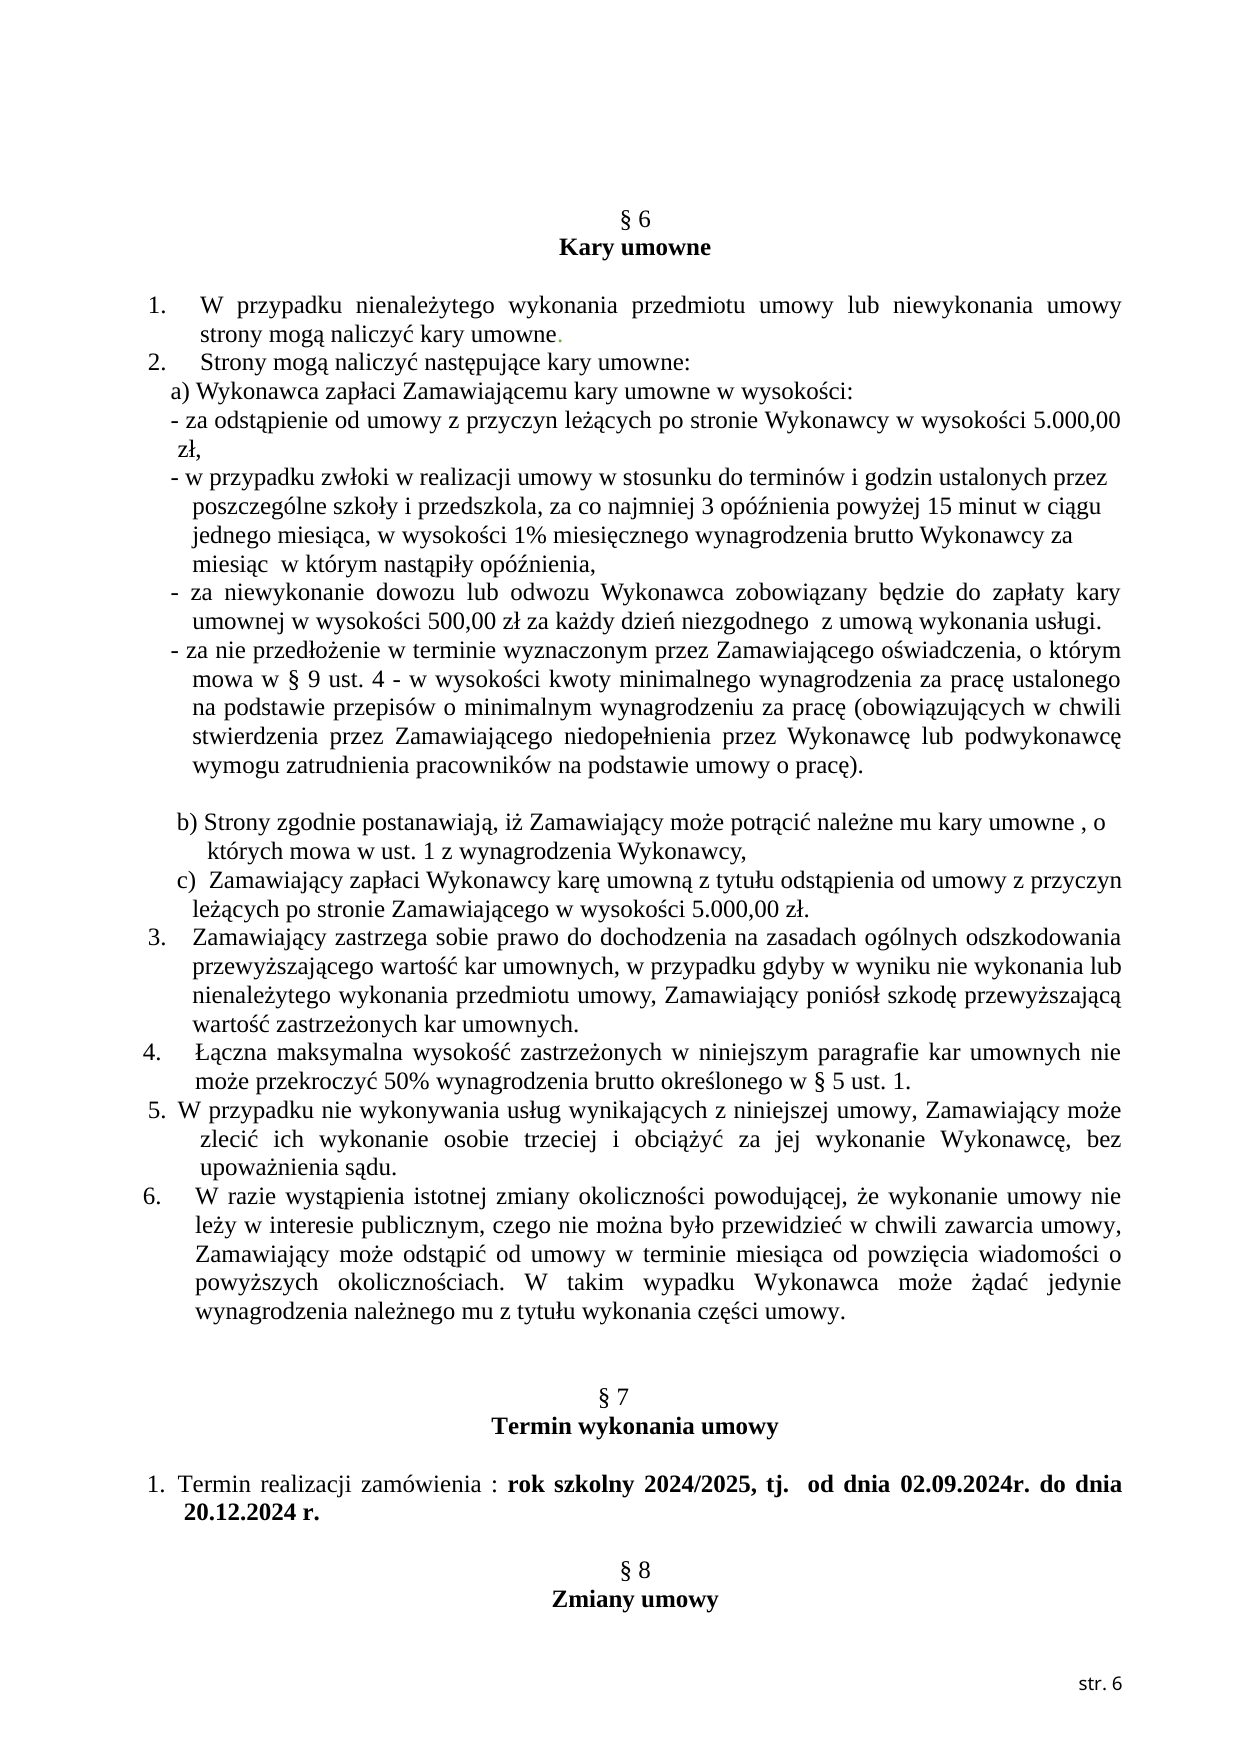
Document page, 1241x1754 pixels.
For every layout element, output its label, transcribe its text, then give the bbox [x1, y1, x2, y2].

text Kary umowne [148, 232, 1122, 261]
text - za nie przedłożenie w terminie wyznaczonym przez Zamawiającego oświadczenia, o którym mowa w § 9 ust. 4 - w wysokości kwoty minimalnego wynagrodzenia za pracę ustalonego na podstawie przepisów o minimalnym wynagrodzeniu za pracę (obowiązujących w chwili stwierdzenia przez Zamawiającego niedopełnienia przez Wykonawcę lub podwykonawcę wymogu zatrudnienia pracowników na podstawie umowy o pracę). [170, 635, 1122, 779]
list Zamawiający zastrzega sobie prawo do dochodzenia na zasadach ogólnych odszkodowania przewyższającego wartość kar umownych, w przypadku gdyby w wyniku nie wykonania lub nienależytego wykonania przedmiotu umowy, Zamawiający poniósł szkodę przewyższającą wartość zastrzeżonych kar umownych. [148, 922, 1122, 1037]
text - w przypadku zwłoki w realizacji umowy w stosunku do terminów i godzin ustalonych przez poszczególne szkoły i przedszkola, za co najmniej 3 opóźnienia powyżej 15 minut w ciągu jednego miesiąca, w wysokości 1% miesięcznego wynagrodzenia brutto Wykonawcy za miesiąc w którym nastąpiły opóźnienia, [170, 462, 1122, 577]
list W przypadku nienależytego wykonania przedmiotu umowy lub niewykonania umowy strony mogą naliczyć kary umowne. [148, 290, 1122, 347]
text Zmiany umowy [148, 1584, 1122, 1612]
text Termin wykonania umowy [148, 1411, 1122, 1440]
list Termin realizacji zamówienia : rok szkolny 2024/2025, tj. od dnia 02.09.2024r. do dnia 20.12.2024 r. [147, 1469, 1122, 1526]
text b) Strony zgodnie postanawiają, iż Zamawiający może potrącić należne mu kary umowne , o których mowa w ust. 1 z wynagrodzenia Wykonawcy, [170, 807, 1122, 865]
text - za niewykonanie dowozu lub odwozu Wykonawca zobowiązany będzie do zapłaty kary umownej w wysokości 500,00 zł za każdy dzień niezgodnego z umową wykonania usługi. [170, 577, 1122, 635]
text - za odstąpienie od umowy z przyczyn leżących po stronie Wykonawcy w wysokości 5.000,00 zł, [170, 405, 1122, 462]
text a) Wykonawca zapłaci Zamawiającemu kary umowne w wysokości: [170, 376, 1122, 405]
text § 8 [148, 1555, 1122, 1584]
text § 6 [148, 204, 1122, 232]
text § 7 [148, 1354, 1122, 1411]
list W razie wystąpienia istotnej zmiany okoliczności powodującej, że wykonanie umowy nie leży w interesie publicznym, czego nie można było przewidzieć w chwili zawarcia umowy, Zamawiający może odstąpić od umowy w terminie miesiąca od powzięcia wiadomości o powyższych okolicznościach. W takim wypadku Wykonawca może żądać jedynie wynagrodzenia należnego mu z tytułu wykonania części umowy. [143, 1181, 1122, 1325]
list Strony mogą naliczyć następujące kary umowne: [148, 347, 1122, 376]
list Łączna maksymalna wysokość zastrzeżonych w niniejszym paragrafie kar umownych nie może przekroczyć 50% wynagrodzenia brutto określonego w § 5 ust. 1. [143, 1037, 1122, 1095]
text c) Zamawiający zapłaci Wykonawcy karę umowną z tytułu odstąpienia od umowy z przyczyn leżących po stronie Zamawiającego w wysokości 5.000,00 zł. [170, 865, 1122, 922]
list W przypadku nie wykonywania usług wynikających z niniejszej umowy, Zamawiający może zlecić ich wykonanie osobie trzeciej i obciążyć za jej wykonanie Wykonawcę, bez upoważnienia sądu. [148, 1095, 1122, 1181]
